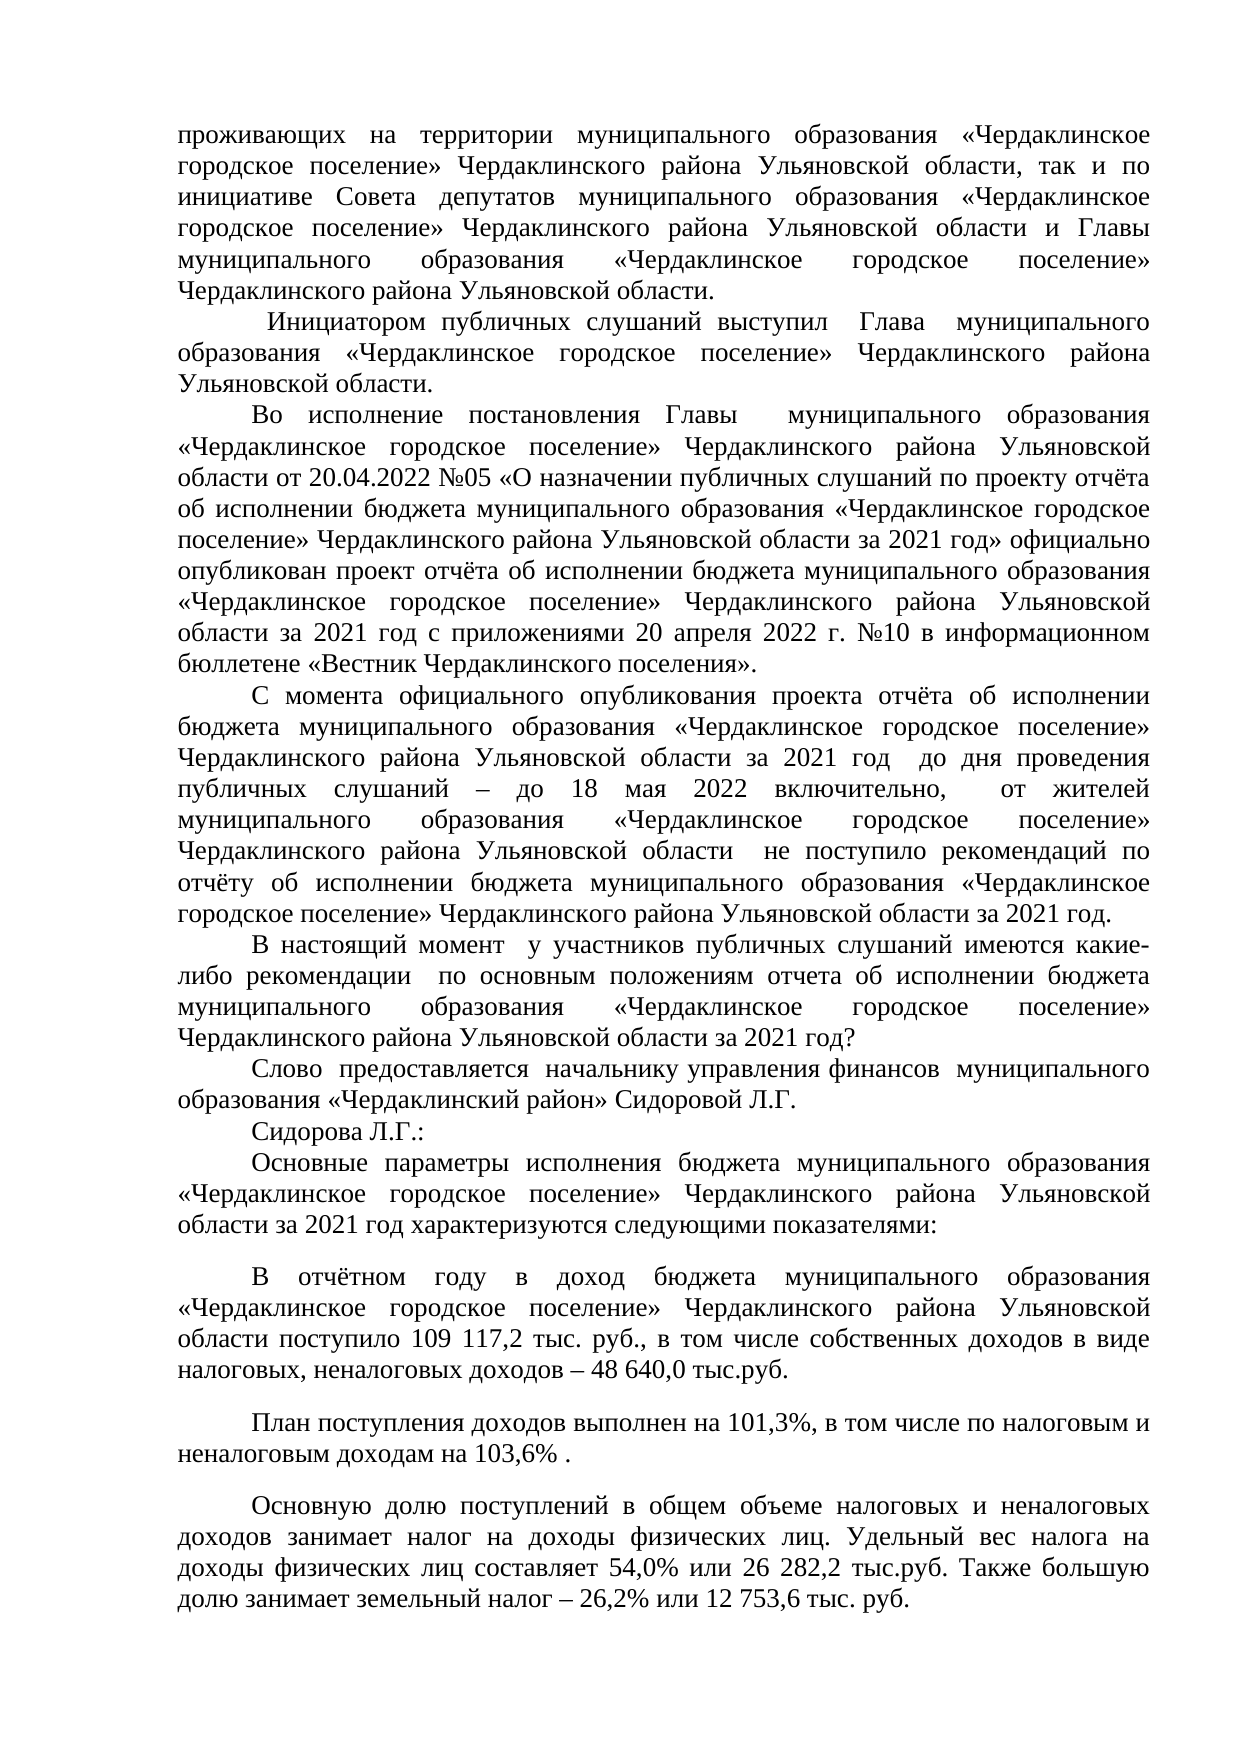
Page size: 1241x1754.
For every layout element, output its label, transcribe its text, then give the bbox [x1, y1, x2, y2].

text Инициатором публичных слушаний выступил Глава муниципального образования «Чердаклинское городское поселение» Чердаклинского района Ульяновской области. [177, 305, 1151, 398]
text План поступления доходов выполнен на 101,3%, в том числе по налоговым и неналоговым доходам на 103,6% . [177, 1406, 1151, 1468]
text Слово предоставляется начальнику управления финансов муниципального образования «Чердаклинский район» Сидоровой Л.Г. [177, 1052, 1151, 1115]
text В отчётном году в доход бюджета муниципального образования «Чердаклинское городское поселение» Чердаклинского района Ульяновской области поступило 109 117,2 тыс. руб., в том числе собственных доходов в виде налоговых, неналоговых доходов – 48 640,0 тыс.руб. [177, 1260, 1151, 1385]
text В настоящий момент у участников публичных слушаний имеются какие-либо рекомендации по основным положениям отчета об исполнении бюджета муниципального образования «Чердаклинское городское поселение» Чердаклинского района Ульяновской области за 2021 год? [177, 928, 1151, 1052]
text Сидорова Л.Г.: [177, 1115, 1151, 1146]
text Основную долю поступлений в общем объеме налоговых и неналоговых доходов занимает налог на доходы физических лиц. Удельный вес налога на доходы физических лиц составляет 54,0% или 26 282,2 тыс.руб. Также большую долю занимает земельный налог – 26,2% или 12 753,6 тыс. руб. [177, 1489, 1151, 1613]
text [177, 118, 1151, 305]
text Во исполнение постановления Главы муниципального образования «Чердаклинское городское поселение» Чердаклинского района Ульяновской области от 20.04.2022 №05 «О назначении публичных слушаний по проекту отчёта об исполнении бюджета муниципального образования «Чердаклинское городское поселение» Чердаклинского района Ульяновской области за 2021 год» официально опубликован проект отчёта об исполнении бюджета муниципального образования «Чердаклинское городское поселение» Чердаклинского района Ульяновской области за 2021 год с приложениями 20 апреля 2022 г. №10 в информационном бюллетене «Вестник Чердаклинского поселения». [177, 398, 1151, 679]
text Основные параметры исполнения бюджета муниципального образования «Чердаклинское городское поселение» Чердаклинского района Ульяновской области за 2021 год характеризуются следующими показателями: [177, 1146, 1151, 1239]
text С момента официального опубликования проекта отчёта об исполнении бюджета муниципального образования «Чердаклинское городское поселение» Чердаклинского района Ульяновской области за 2021 год до дня проведения публичных слушаний – до 18 мая 2022 включительно, от жителей муниципального образования «Чердаклинское городское поселение» Чердаклинского района Ульяновской области не поступило рекомендаций по отчёту об исполнении бюджета муниципального образования «Чердаклинское городское поселение» Чердаклинского района Ульяновской области за 2021 год. [177, 679, 1151, 928]
